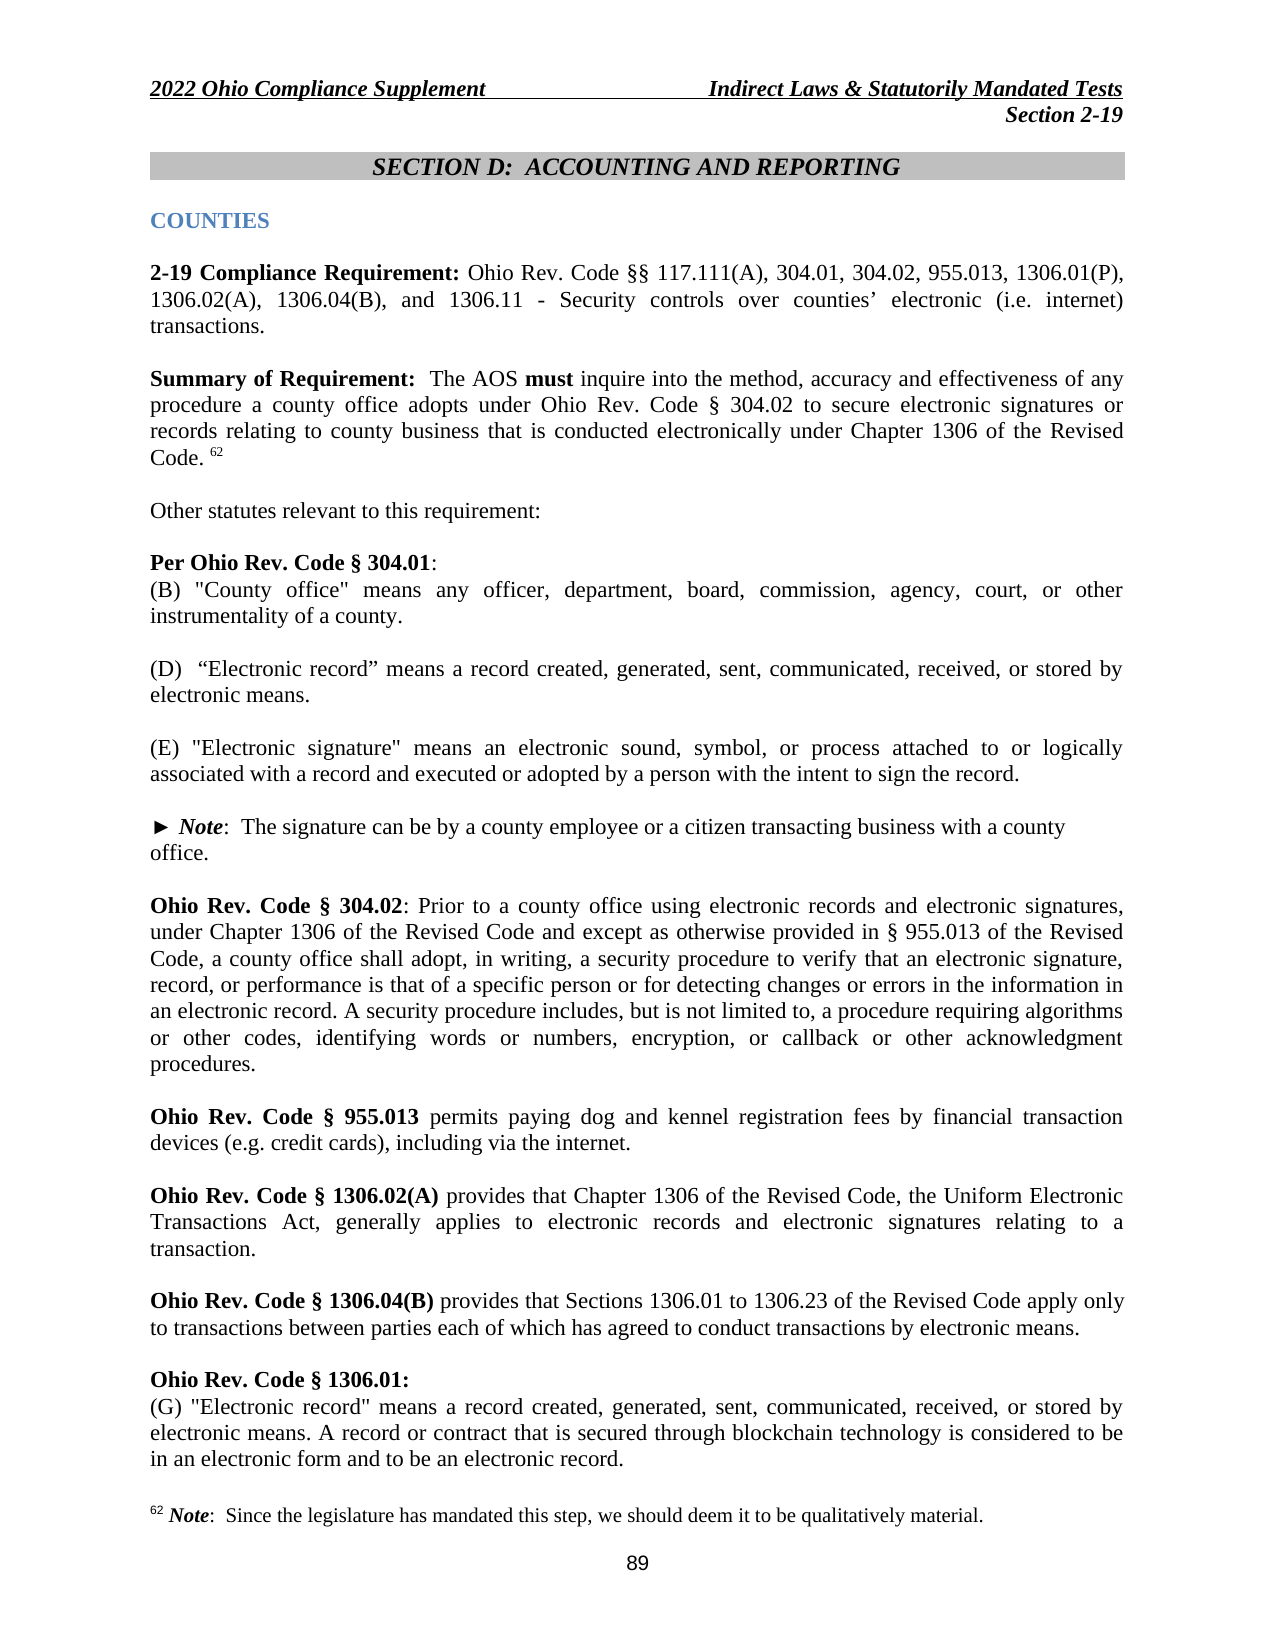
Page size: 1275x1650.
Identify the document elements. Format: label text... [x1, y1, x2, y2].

text Other statutes relevant to this requirement: [150, 497, 1125, 523]
text Ohio Rev. Code § 1306.01: [150, 1366, 1125, 1393]
text ► Note: The signature can be by a county employee or a citizen transacting business with a county office. [150, 813, 1125, 866]
subtitle Counties [150, 207, 1125, 233]
text (D) “Electronic record” means a record created, generated, sent, communicated, received, or stored by electronic means. [150, 655, 1125, 707]
text (G) "Electronic record" means a record created, generated, sent, communicated, received, or stored by electronic means. A record or contract that is secured through blockchain technology is considered to be in an electronic form and to be an electronic record. [150, 1393, 1125, 1472]
text Per Ohio Rev. Code § 304.01: [150, 549, 1125, 576]
text (B) "County office" means any officer, department, board, commission, agency, court, or other instrumentality of a county. [150, 576, 1125, 628]
text (E) "Electronic signature" means an electronic sound, symbol, or process attached to or logically associated with a record and executed or adopted by a person with the intent to sign the record. [150, 734, 1125, 787]
subtitle 2-19 Compliance Requirement: Ohio Rev. Code §§ 117.111(A), 304.01, 304.02, 955.013, 1306.01(P), 1306.02(A), 1306.04(B), and 1306.11 - Security controls over counties’ electronic (i.e. internet) transactions. [150, 259, 1125, 338]
text Ohio Rev. Code § 1306.04(B) provides that Sections 1306.01 to 1306.23 of the Revised Code apply only to transactions between parties each of which has agreed to conduct transactions by electronic means. [150, 1287, 1125, 1340]
text Ohio Rev. Code § 304.02: Prior to a county office using electronic records and electronic signatures, under Chapter 1306 of the Revised Code and except as otherwise provided in § 955.013 of the Revised Code, a county office shall adopt, in writing, a security procedure to verify that an electronic signature, record, or performance is that of a specific person or for detecting changes or errors in the information in an electronic record. A security procedure includes, but is not limited to, a procedure requiring algorithms or other codes, identifying words or numbers, encryption, or callback or other acknowledgment procedures. [150, 892, 1125, 1076]
text Summary of Requirement: The AOS must inquire into the method, accuracy and effectiveness of any procedure a county office adopts under Ohio Rev. Code § 304.02 to secure electronic signatures or records relating to county business that is conducted electronically under Chapter 1306 of the Revised Code. [150, 365, 1125, 470]
subtitle SECTION D: ACCOUNTING AND REPORTING [150, 152, 1125, 180]
text Ohio Rev. Code § 1306.02(A) provides that Chapter 1306 of the Revised Code, the Uniform Electronic Transactions Act, generally applies to electronic records and electronic signatures relating to a transaction. [150, 1182, 1125, 1261]
text Ohio Rev. Code § 955.013 permits paying dog and kennel registration fees by financial transaction devices (e.g. credit cards), including via the internet. [150, 1103, 1125, 1156]
